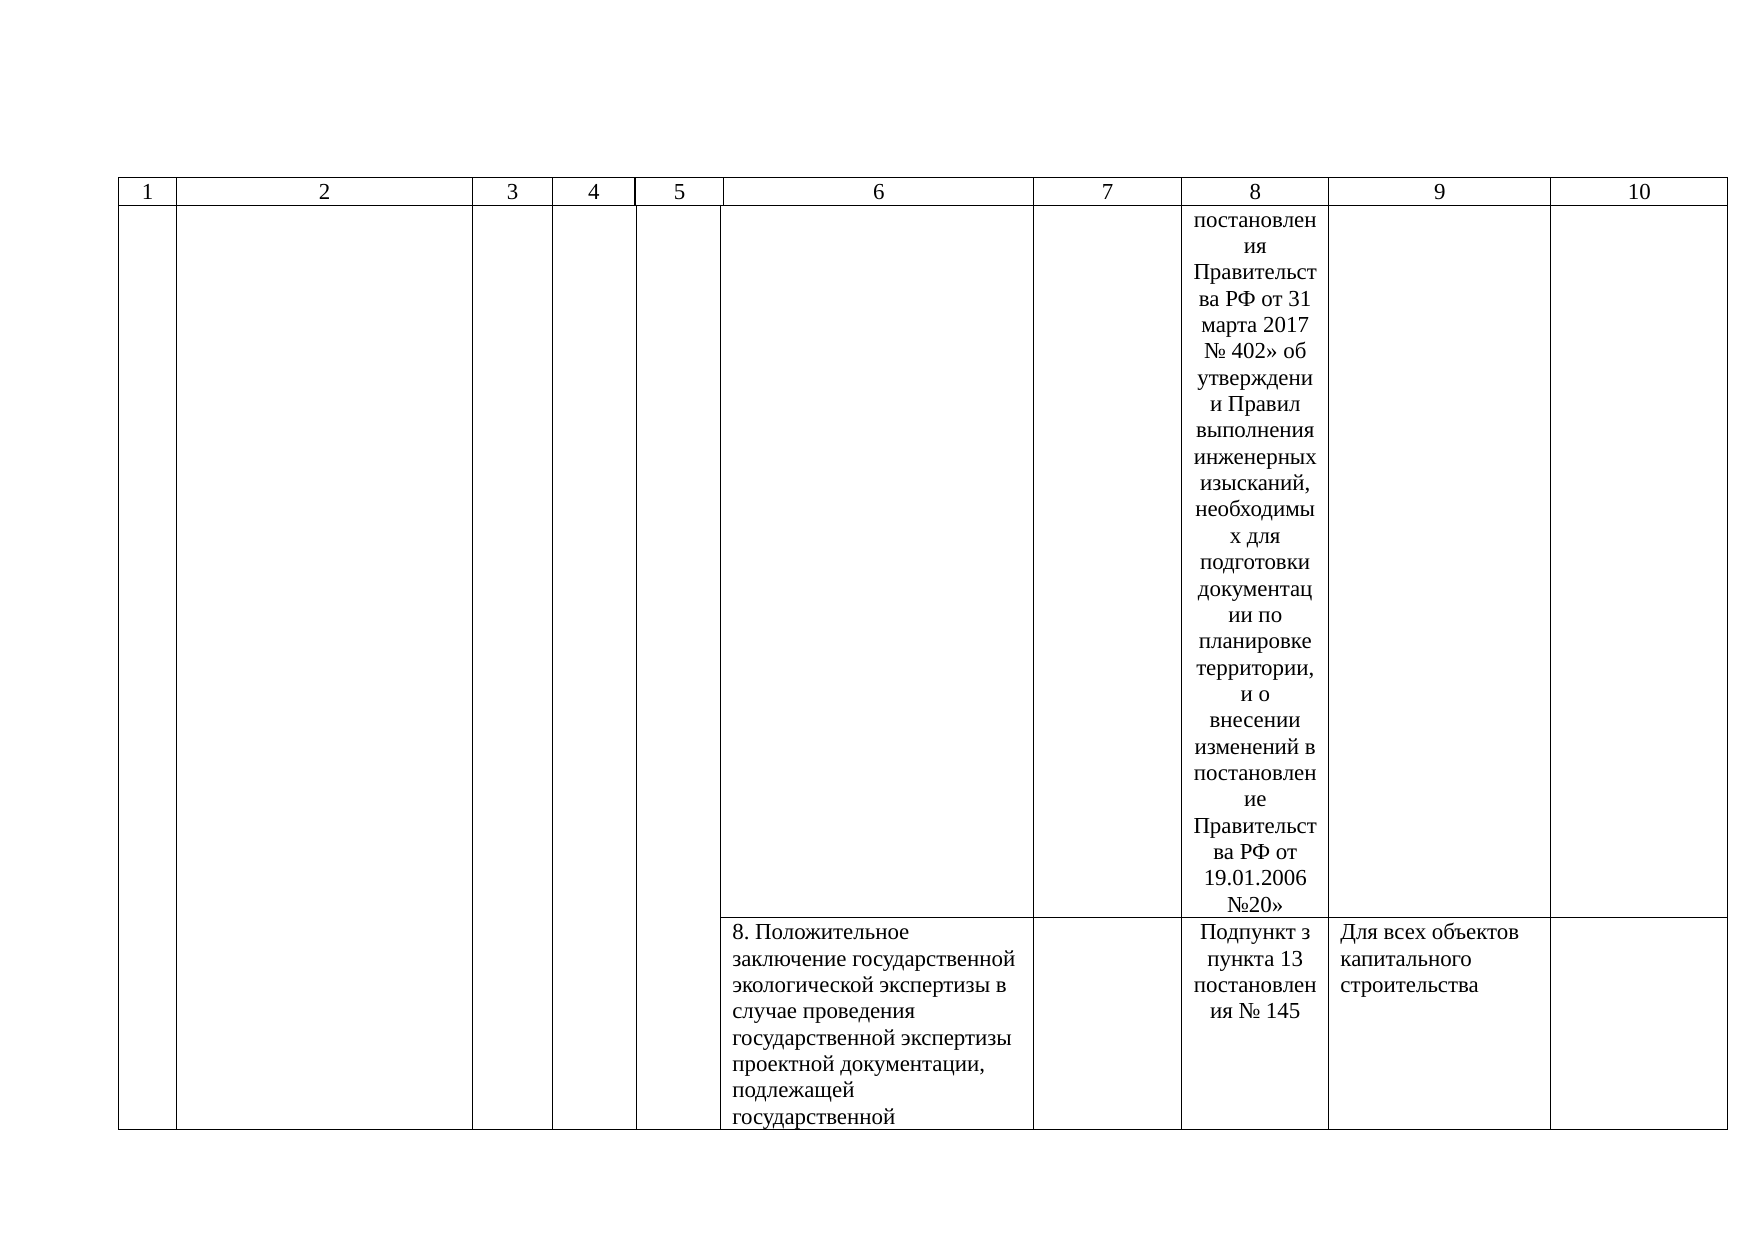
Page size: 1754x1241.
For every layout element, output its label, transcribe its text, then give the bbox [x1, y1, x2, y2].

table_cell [721, 206, 1033, 917]
table_header 3 [473, 178, 552, 204]
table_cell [1182, 206, 1328, 917]
table_header 4 [553, 178, 634, 204]
table_header 5 [636, 178, 723, 204]
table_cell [721, 918, 1033, 1129]
table_header 10 [1551, 178, 1727, 204]
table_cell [1329, 918, 1550, 1129]
table_cell [1034, 918, 1181, 1129]
table_header 9 [1329, 178, 1550, 204]
table_cell [1551, 918, 1727, 1129]
table_header 1 [119, 178, 176, 204]
table_cell [1034, 206, 1181, 917]
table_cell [1329, 206, 1550, 917]
table_header 6 [724, 178, 1033, 204]
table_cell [1182, 918, 1328, 1129]
table_header 2 [177, 178, 472, 204]
table_header 8 [1182, 178, 1328, 204]
table_cell [1551, 206, 1727, 917]
table_header 7 [1034, 178, 1181, 204]
